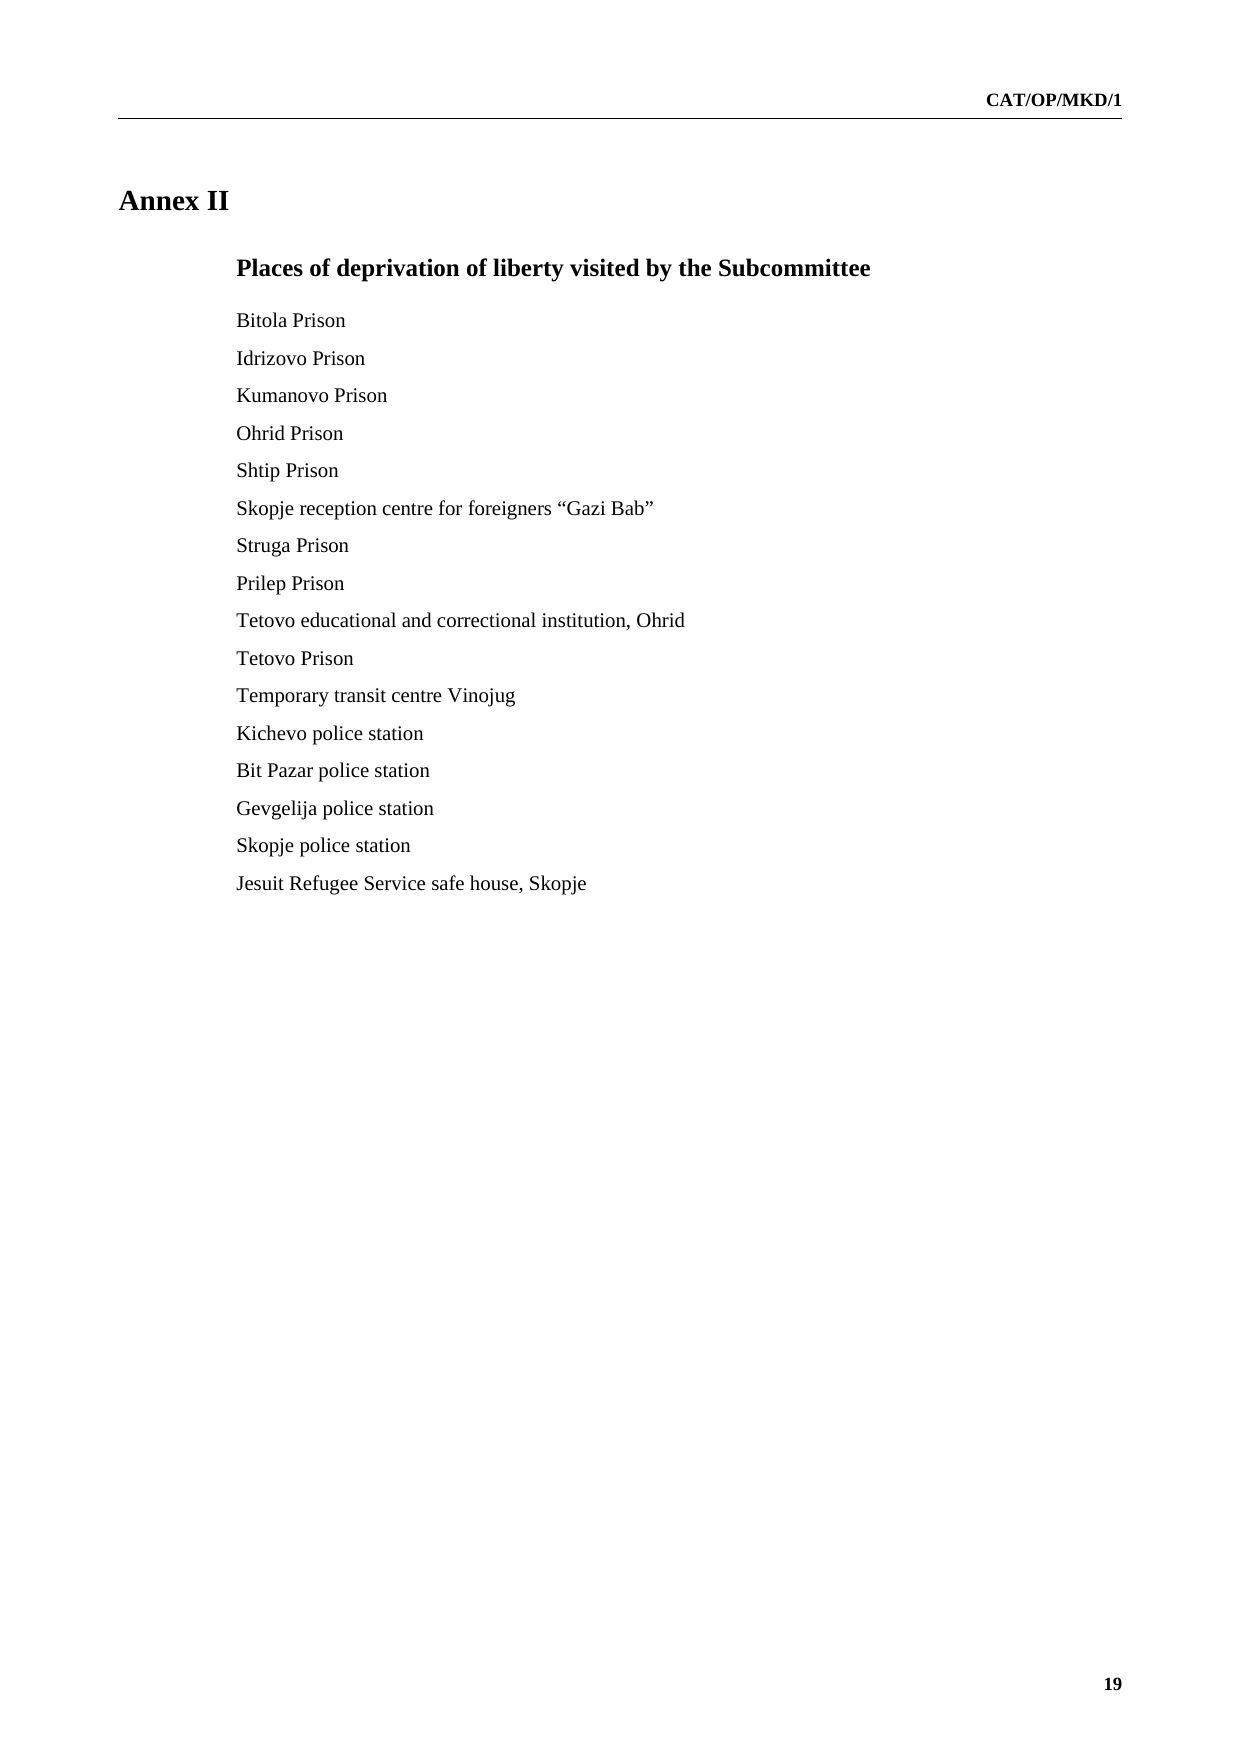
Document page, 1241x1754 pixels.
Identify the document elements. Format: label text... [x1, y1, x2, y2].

text Kichevo police station [236, 719, 1004, 744]
text Jesuit Refugee Service safe house, Skopje [236, 869, 1004, 894]
text Ohrid Prison [236, 419, 1004, 444]
text Temporary transit centre Vinojug [236, 682, 1004, 707]
text Places of deprivation of liberty visited by the Subcommittee [118, 254, 1004, 282]
text Bit Pazar police station [236, 757, 1004, 782]
text Idrizovo Prison [236, 344, 1004, 369]
text Prilep Prison [236, 569, 1004, 594]
text Tetovo educational and correctional institution, Ohrid [236, 607, 1004, 632]
text Gevgelija police station [236, 794, 1004, 819]
text Tetovo Prison [236, 644, 1004, 669]
text Bitola Prison [236, 307, 1004, 332]
text Kumanovo Prison [236, 382, 1004, 407]
text Skopje reception centre for foreigners “Gazi Bab” [236, 494, 1004, 519]
text Annex II [118, 185, 1004, 216]
text Struga Prison [236, 532, 1004, 557]
text Skopje police station [236, 832, 1004, 857]
text Shtip Prison [236, 457, 1004, 482]
